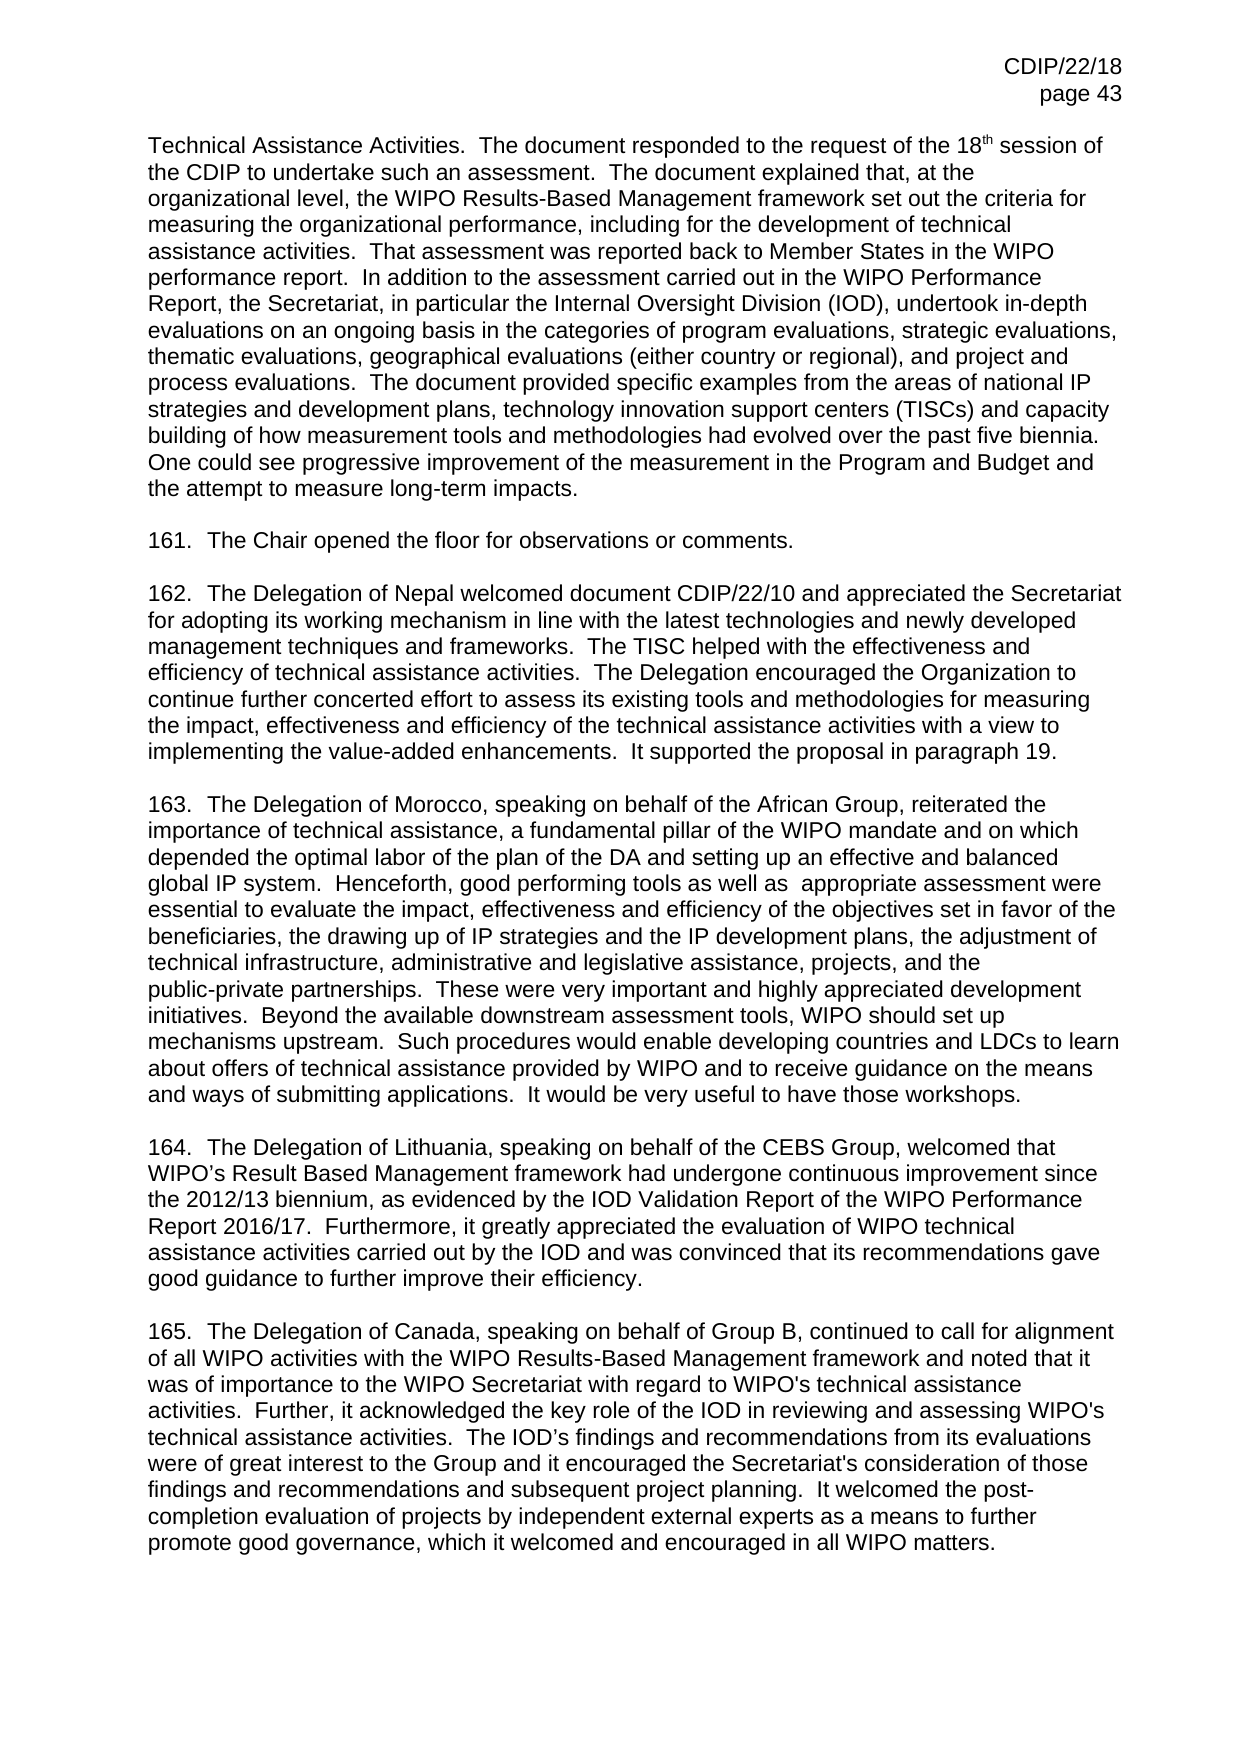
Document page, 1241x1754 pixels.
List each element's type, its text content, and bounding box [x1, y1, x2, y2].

list The Delegation of Nepal welcomed document CDIP/22/10 and appreciated the Secretariat for adopting its working mechanism in line with the latest technologies and newly developed management techniques and frameworks. The TISC helped with the effectiveness and efficiency of technical assistance activities. The Delegation encouraged the Organization to continue further concerted effort to assess its existing tools and methodologies for measuring the impact, effectiveness and efficiency of the technical assistance activities with a view to implementing the value-added enhancements. It supported the proposal in paragraph 19. [148, 580, 1122, 765]
list The Delegation of Morocco, speaking on behalf of the African Group, reiterated the importance of technical assistance, a fundamental pillar of the WIPO mandate and on which depended the optimal labor of the plan of the DA and setting up an effective and balanced global IP system. Henceforth, good performing tools as well as appropriate assessment were essential to evaluate the impact, effectiveness and efficiency of the objectives set in favor of the beneficiaries, the drawing up of IP strategies and the IP development plans, the adjustment of technical infrastructure, administrative and legislative assistance, projects, and the public-private partnerships. These were very important and highly appreciated development initiatives. Beyond the available downstream assessment tools, WIPO should set up mechanisms upstream. Such procedures would enable developing countries and LDCs to learn about offers of technical assistance provided by WIPO and to receive guidance on the means and ways of submitting applications. It would be very useful to have those workshops. [148, 791, 1122, 1107]
list The Chair opened the floor for observations or comments. [148, 527, 1122, 554]
list The Delegation of Canada, speaking on behalf of Group B, continued to call for alignment of all WIPO activities with the WIPO Results-Based Management framework and noted that it was of importance to the WIPO Secretariat with regard to WIPO's technical assistance activities. Further, it acknowledged the key role of the IOD in reviewing and assessing WIPO's technical assistance activities. The IOD’s findings and recommendations from its evaluations were of great interest to the Group and it encouraged the Secretariat's consideration of those findings and recommendations and subsequent project planning. It welcomed the post-completion evaluation of projects by independent external experts as a means to further promote good governance, which it welcomed and encouraged in all WIPO matters. [148, 1318, 1122, 1555]
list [148, 132, 1122, 501]
list The Delegation of Lithuania, speaking on behalf of the CEBS Group, welcomed that WIPO’s Result Based Management framework had undergone continuous improvement since the 2012/13 biennium, as evidenced by the IOD Validation Report of the WIPO Performance Report 2016/17. Furthermore, it greatly appreciated the evaluation of WIPO technical assistance activities carried out by the IOD and was convinced that its recommendations gave good guidance to further improve their efficiency. [148, 1134, 1122, 1292]
